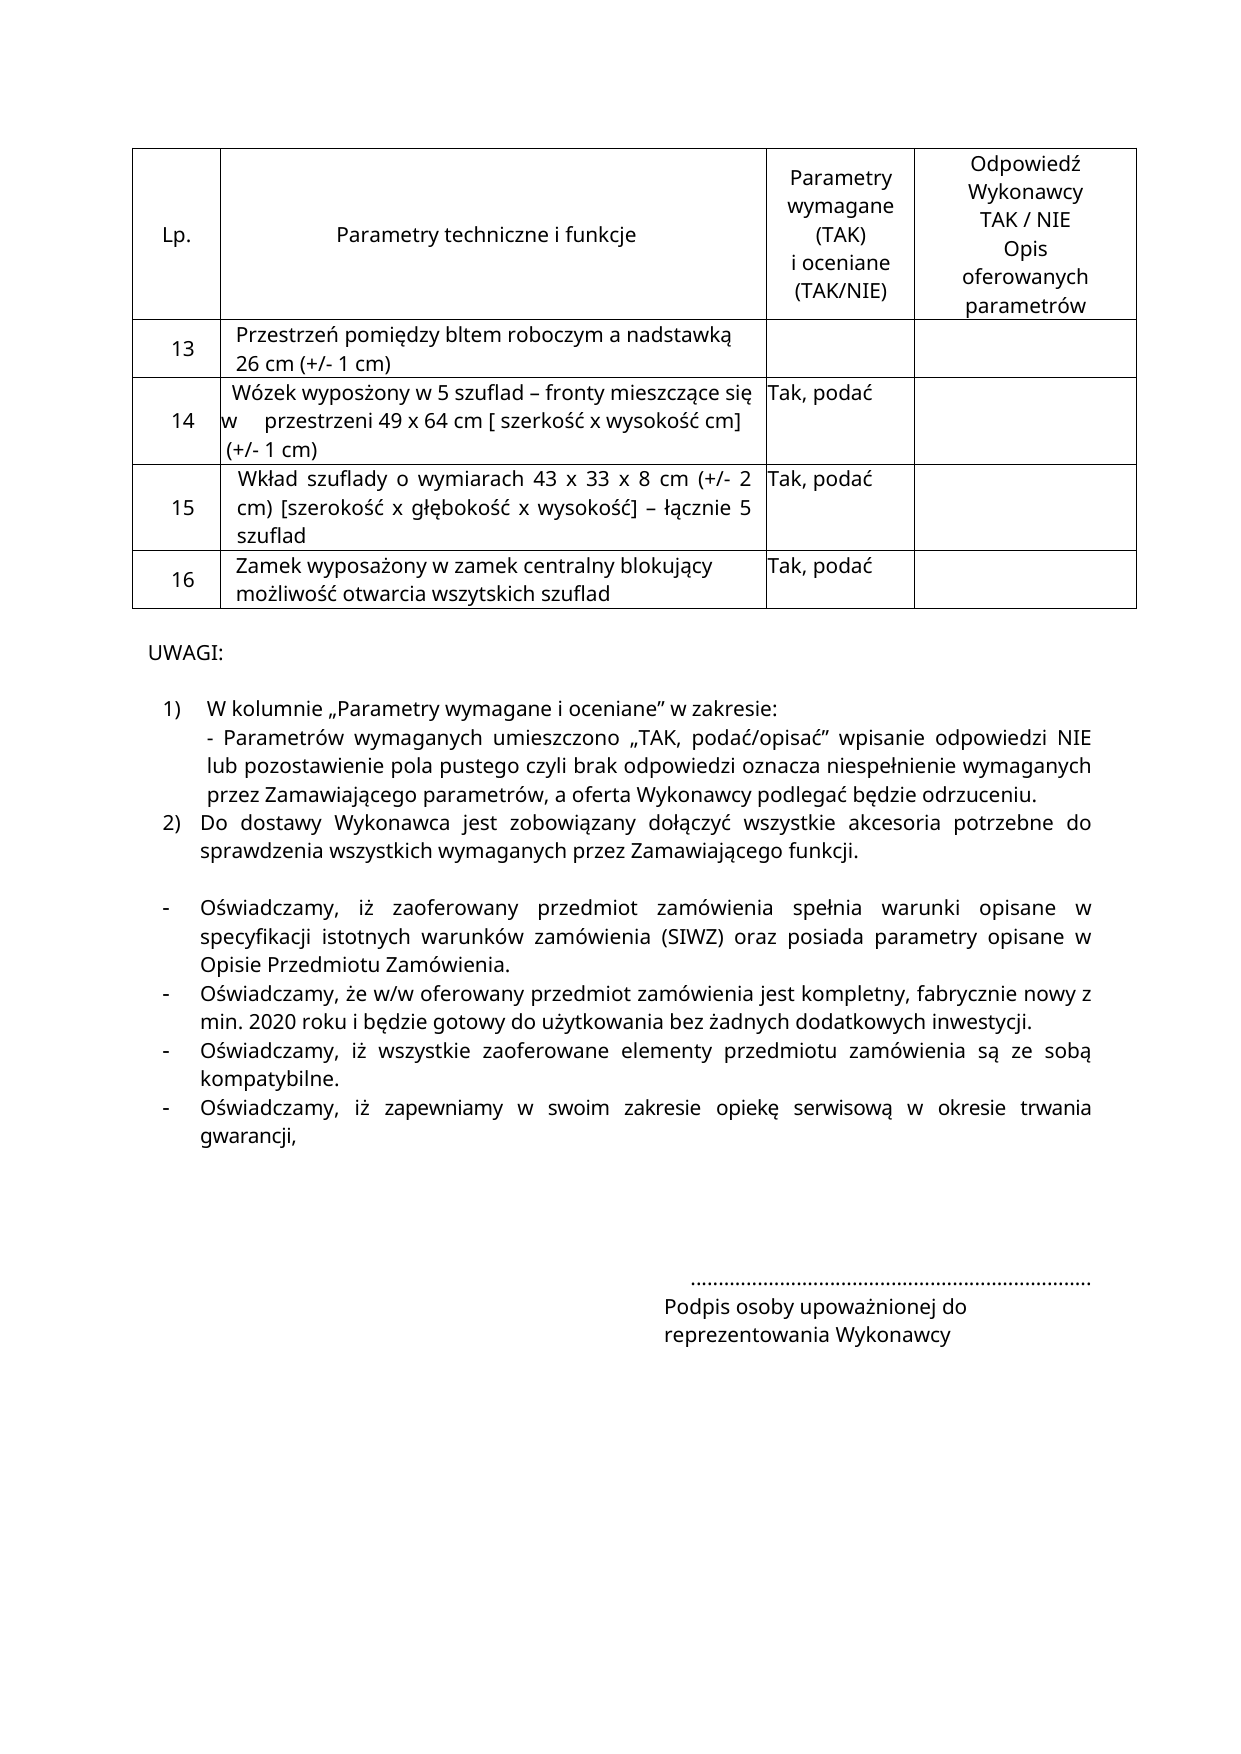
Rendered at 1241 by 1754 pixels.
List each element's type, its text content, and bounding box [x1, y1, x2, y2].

table_cell [915, 551, 1136, 608]
list Oświadczamy, iż zaoferowany przedmiot zamówienia spełnia warunki opisane w specyfikacji istotnych warunków zamówienia (SIWZ) oraz posiada parametry opisane w Opisie Przedmiotu Zamówienia. [162, 893, 1093, 979]
table_cell [133, 320, 220, 377]
list Oświadczamy, iż zapewniamy w swoim zakresie opiekę serwisową w okresie trwania gwarancji, [162, 1093, 1093, 1149]
table_cell [915, 320, 1136, 377]
table_cell [915, 465, 1136, 550]
text ........................................................................ [148, 1263, 1093, 1292]
text Podpis osoby upoważnionej do reprezentowania Wykonawcy [664, 1292, 1093, 1349]
table_header Odpowiedź Wykonawcy TAK / NIE Opis oferowanych parametrów [915, 149, 1136, 319]
table_cell Przestrzeń pomiędzy bltem roboczym a nadstawką 26 cm (+/- 1 cm) [221, 320, 766, 377]
list Oświadczamy, że w/w oferowany przedmiot zamówienia jest kompletny, fabrycznie nowy z min. 2020 roku i będzie gotowy do użytkowania bez żadnych dodatkowych inwestycji. [162, 979, 1093, 1036]
table_cell Tak, podać [767, 378, 914, 463]
list Oświadczamy, iż wszystkie zaoferowane elementy przedmiotu zamówienia są ze sobą kompatybilne. [162, 1036, 1093, 1093]
table_cell [915, 378, 1136, 463]
table_header Parametry techniczne i funkcje [221, 149, 766, 319]
table_header Lp. [133, 149, 220, 319]
table_cell [767, 320, 914, 377]
text UWAGI: [148, 638, 1093, 666]
text - Parametrów wymaganych umieszczono „TAK, podać/opisać” wpisanie odpowiedzi NIE lub pozostawienie pola pustego czyli brak odpowiedzi oznacza niespełnienie wymaganych przez Zamawiającego parametrów, a oferta Wykonawcy podlegać będzie odrzuceniu. [207, 723, 1093, 808]
list Do dostawy Wykonawca jest zobowiązany dołączyć wszystkie akcesoria potrzebne do sprawdzenia wszystkich wymaganych przez Zamawiającego funkcji. [162, 808, 1093, 865]
table_header Parametry wymagane (TAK) i oceniane (TAK/NIE) [767, 149, 914, 319]
table_cell Tak, podać [767, 551, 914, 608]
list W kolumnie „Parametry wymagane i oceniane” w zakresie: [162, 694, 1093, 723]
table_cell [133, 378, 220, 463]
table_cell [133, 551, 220, 608]
table_cell Wózek wyposżony w 5 szuflad – fronty mieszczące się w przestrzeni 49 x 64 cm [ szerkość x wysokość cm] (+/- 1 cm) [221, 378, 766, 463]
table_cell Zamek wyposażony w zamek centralny blokujący możliwość otwarcia wszytskich szuflad [221, 551, 766, 608]
table_cell [133, 465, 220, 550]
table_cell Wkład szuflady o wymiarach 43 x 33 x 8 cm (+/- 2 cm) [szerokość x głębokość x wysokość] – łącznie 5 szuflad [221, 465, 766, 550]
table_cell Tak, podać [767, 465, 914, 550]
